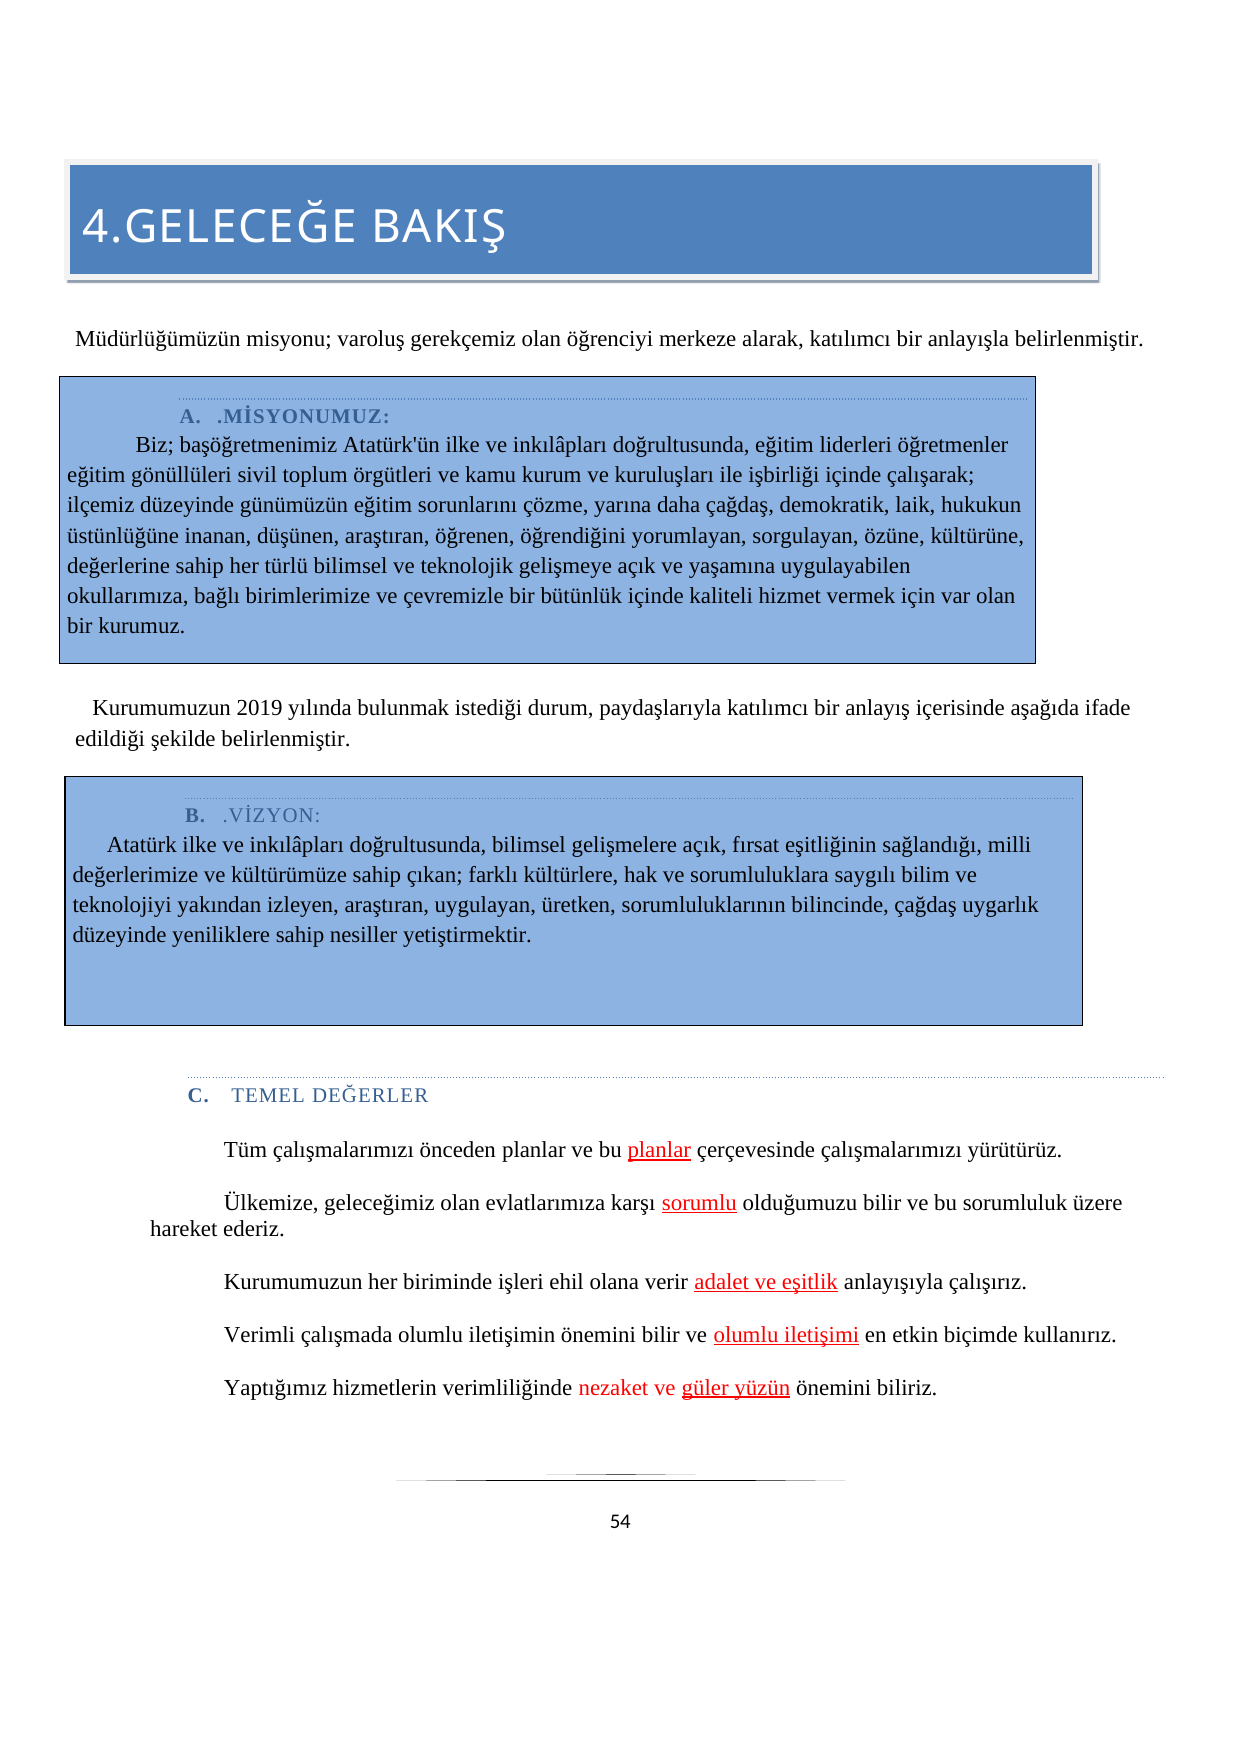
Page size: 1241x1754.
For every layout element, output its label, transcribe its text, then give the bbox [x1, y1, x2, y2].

table_header .MİSYONUMUZ: Biz; başöğretmenimiz Atatürk'ün ilke ve inkılâpları doğrultusunda, eğitim liderleri öğretmenler eğitim gönüllüleri sivil toplum örgütleri ve kamu kurum ve kuruluşları ile işbirliği içinde çalışarak; ilçemiz düzeyinde günümüzün eğitim sorunlarını çözme, yarına daha çağdaş, demokratik, laik, hukukun üstünlüğüne inanan, düşünen, araştıran, öğrenen, öğrendiğini yorumlayan, sorgulayan, özüne, kültürüne, değerlerine sahip her türlü bilimsel ve teknolojik gelişmeye açık ve yaşamına uygulayabilen okullarımıza, bağlı birimlerimize ve çevremizle bir bütünlük içinde kaliteli hizmet vermek için var olan bir kurumuz. [60, 377, 1035, 663]
text Ülkemize, geleceğimiz olan evlatlarımıza karşı sorumlu olduğumuzu bilir ve bu sorumluluk üzere hareket ederiz. [150, 1189, 1165, 1242]
table_header .VİZYON: Atatürk ilke ve inkılâpları doğrultusunda, bilimsel gelişmelere açık, fırsat eşitliğinin sağlandığı, milli değerlerimize ve kültürümüze sahip çıkan; farklı kültürlere, hak ve sorumluluklara saygılı bilim ve teknolojiyi yakından izleyen, araştıran, uygulayan, üretken, sorumluluklarının bilincinde, çağdaş uygarlık düzeyinde yeniliklere sahip nesiller yetiştirmektir. [66, 777, 1082, 1025]
text Kurumumuzun 2019 yılında bulunmak istediği durum, paydaşlarıyla katılımcı bir anlayış içerisinde aşağıda ifade edildiği şekilde belirlenmiştir. [75, 694, 1165, 751]
text Müdürlüğümüzün misyonu; varoluş gerekçemiz olan öğrenciyi merkeze alarak, katılımcı bir anlayışla belirlenmiştir. [75, 220, 1165, 351]
text Verimli çalışmada olumlu iletişimin önemini bilir ve olumlu iletişimi en etkin biçimde kullanırız. [150, 1321, 1165, 1347]
text Yaptığımız hizmetlerin verimliliğinde nezaket ve güler yüzün önemini biliriz. [150, 1374, 1165, 1400]
subtitle Temel Değerler [187, 1077, 1165, 1107]
text Kurumumuzun her biriminde işleri ehil olana verir adalet ve eşitlik anlayışıyla çalışırız. [150, 1268, 1165, 1294]
text Tüm çalışmalarımızı önceden planlar ve bu planlar çerçevesinde çalışmalarımızı yürütürüz. [150, 1136, 1165, 1163]
